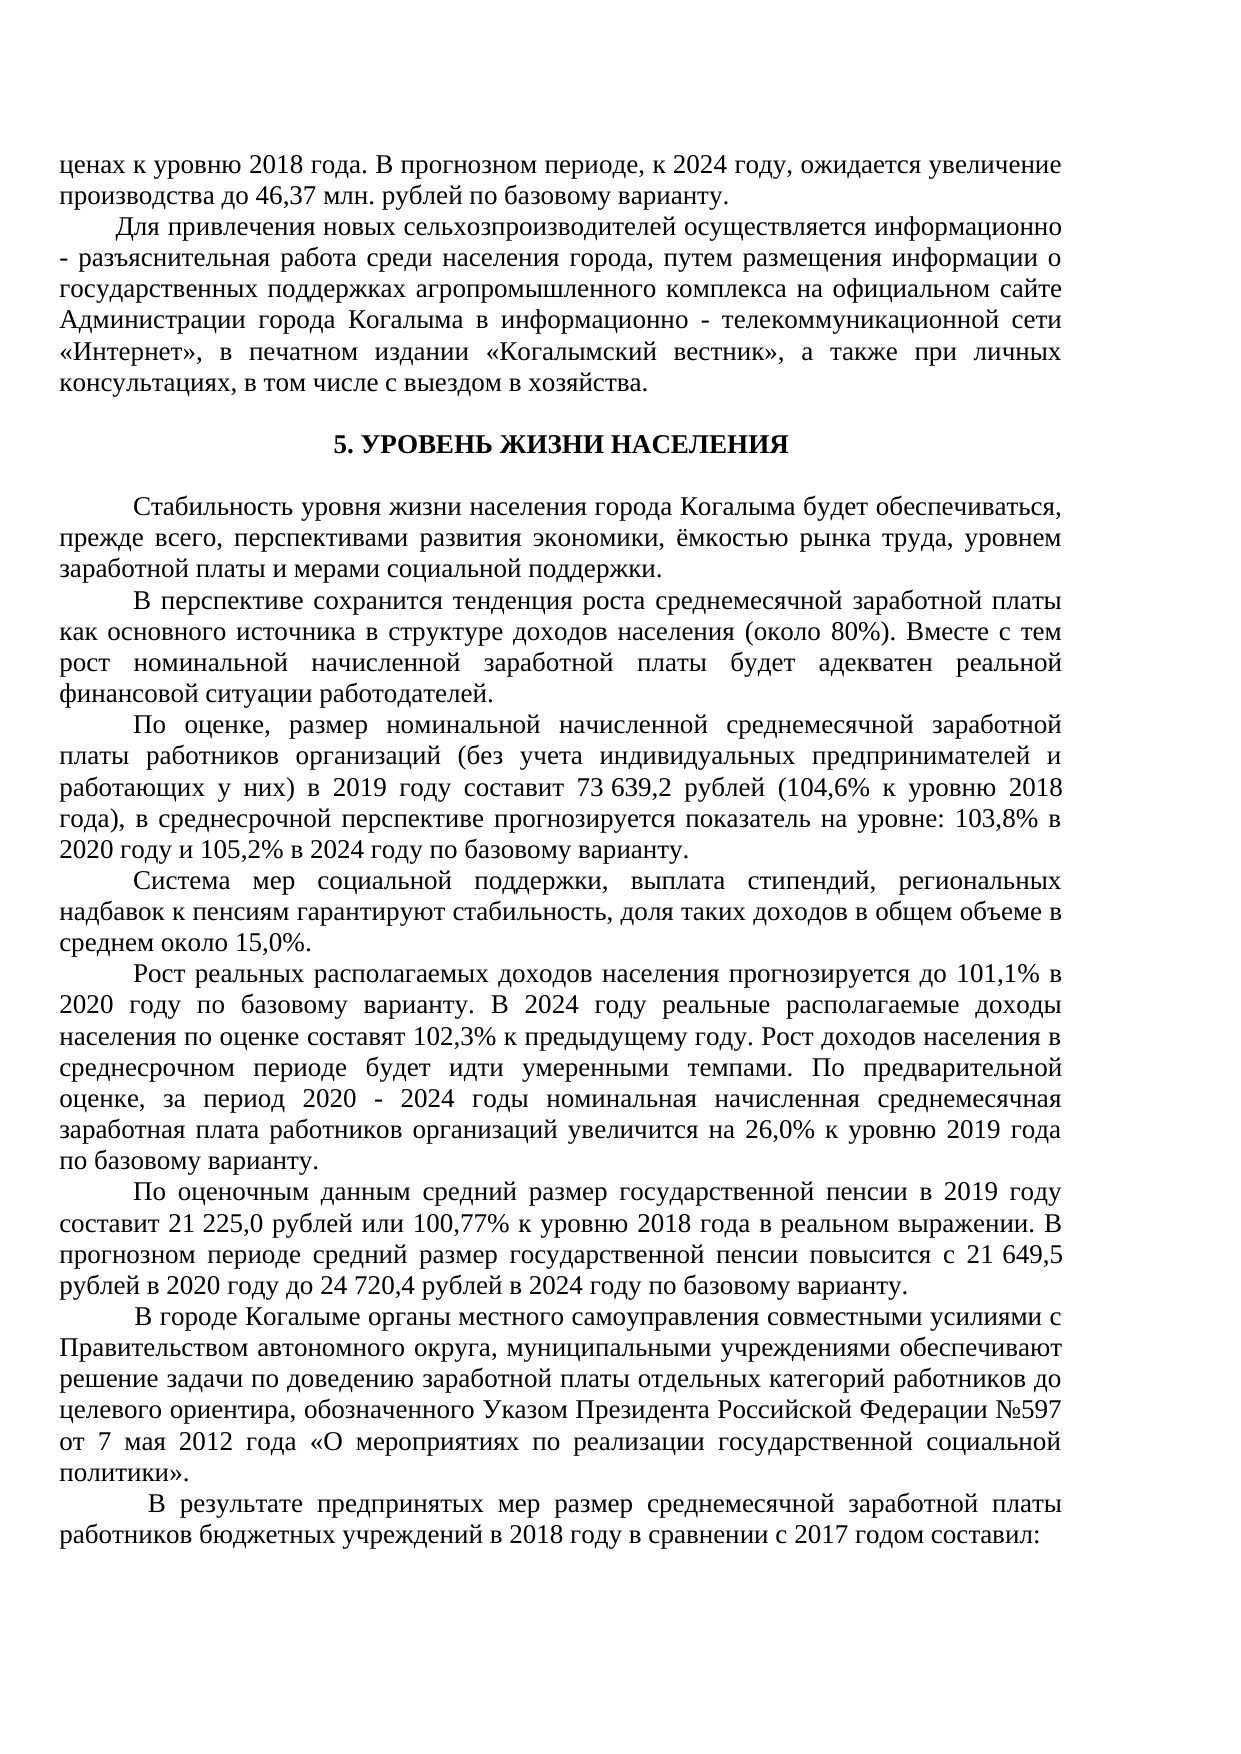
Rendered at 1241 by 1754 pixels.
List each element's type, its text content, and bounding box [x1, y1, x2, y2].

text В результате предпринятых мер размер среднемесячной заработной платы работников бюджетных учреждений в 2018 году в сравнении с 2017 годом составил: [59, 1487, 1063, 1549]
text Стабильность уровня жизни населения города Когалыма будет обеспечиваться, прежде всего, перспективами развития экономики, ёмкостью рынка труда, уровнем заработной платы и мерами социальной поддержки. [59, 490, 1063, 584]
text По оценочным данным средний размер государственной пенсии в 2019 году составит 21 225,0 рублей или 100,77% к уровню 2018 года в реальном выражении. В прогнозном периоде средний размер государственной пенсии повысится с 21 649,5 рублей в 2020 году до 24 720,4 рублей в 2024 году по базовому варианту. [59, 1176, 1063, 1300]
text В городе Когалыме органы местного самоуправления совместными усилиями с Правительством автономного округа, муниципальными учреждениями обеспечивают решение задачи по доведению заработной платы отдельных категорий работников до целевого ориентира, обозначенного Указом Президента Российской Федерации №597 от 7 мая 2012 года «О мероприятиях по реализации государственной социальной политики». [59, 1300, 1063, 1487]
text Система мер социальной поддержки, выплата стипендий, региональных надбавок к пенсиям гарантируют стабильность, доля таких доходов в общем объеме в среднем около 15,0%. [59, 864, 1063, 957]
text Рост реальных располагаемых доходов населения прогнозируется до 101,1% в 2020 году по базовому варианту. В 2024 году реальные располагаемые доходы населения по оценке составят 102,3% к предыдущему году. Рост доходов населения в среднесрочном периоде будет идти умеренными темпами. По предварительной оценке, за период 2020 - 2024 годы номинальная начисленная среднемесячная заработная плата работников организаций увеличится на 26,0% к уровню 2019 года по базовому варианту. [59, 957, 1063, 1176]
text По оценке, размер номинальной начисленной среднемесячной заработной платы работников организаций (без учета индивидуальных предпринимателей и работающих у них) в 2019 году составит 73 639,2 рублей (104,6% к уровню 2018 года), в среднесрочной перспективе прогнозируется показатель на уровне: 103,8% в 2020 году и 105,2% в 2024 году по базовому варианту. [59, 708, 1063, 864]
text Для привлечения новых сельхозпроизводителей осуществляется информационно - разъяснительная работа среди населения города, путем размещения информации о государственных поддержках агропромышленного комплекса на официальном сайте Администрации города Когалыма в информационно - телекоммуникационной сети «Интернет», в печатном издании «Когалымский вестник», а также при личных консультациях, в том числе с выездом в хозяйства. [59, 210, 1063, 397]
text В перспективе сохранится тенденция роста среднемесячной заработной платы как основного источника в структуре доходов населения (около 80%). Вместе с тем рост номинальной начисленной заработной платы будет адекватен реальной финансовой ситуации работодателей. [59, 584, 1063, 708]
subtitle 5. УРОВЕНЬ ЖИЗНИ НАСЕЛЕНИЯ [59, 428, 1063, 459]
